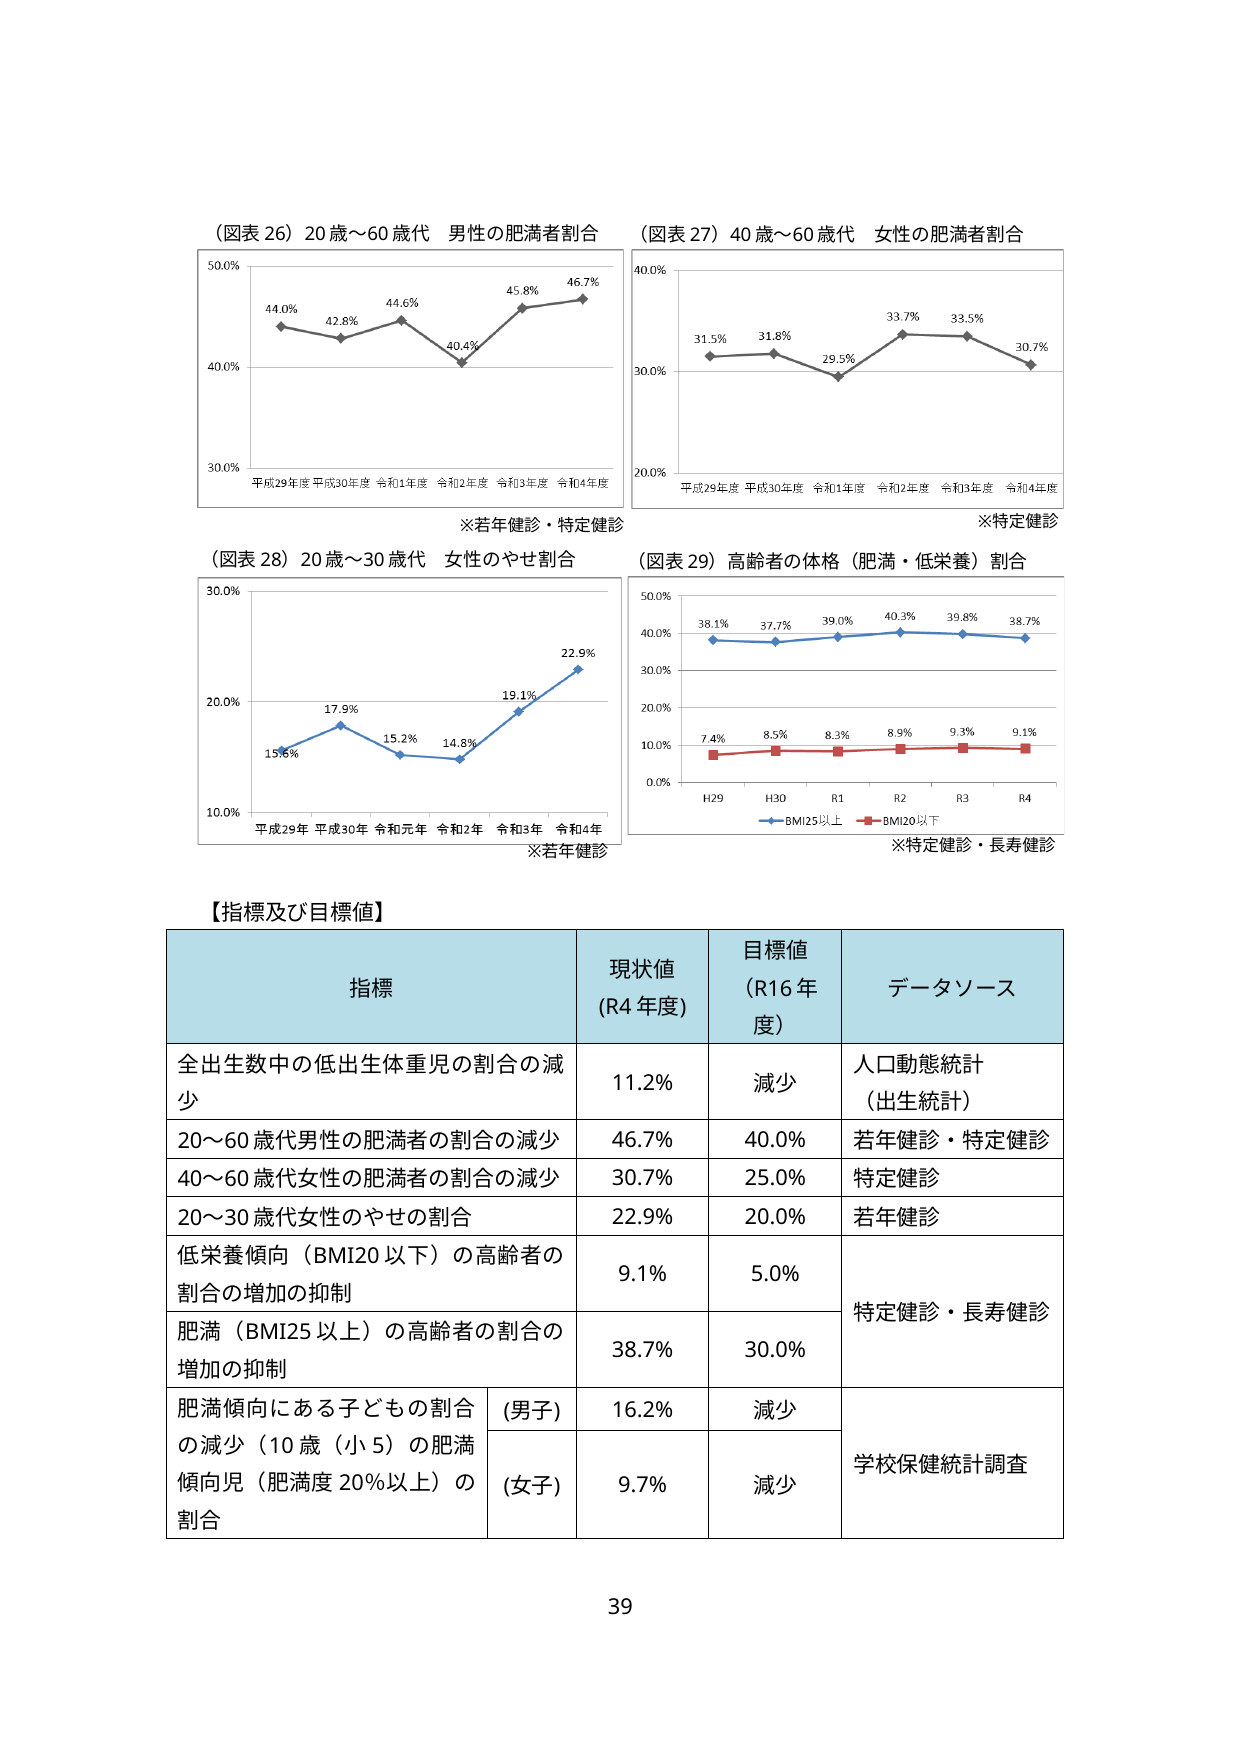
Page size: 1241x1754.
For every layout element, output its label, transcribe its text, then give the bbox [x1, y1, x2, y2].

table_cell 20.0% [709, 1197, 841, 1234]
picture [631, 249, 1064, 509]
table_cell 22.9% [577, 1197, 708, 1234]
table_cell 38.7% [577, 1312, 708, 1387]
table_cell 40～60歳代女性の肥満者の割合の減少 [167, 1159, 576, 1196]
table_cell 減少 [709, 1431, 841, 1538]
picture [197, 577, 622, 845]
table_cell 肥満傾向にある子どもの割合の減少（10歳（小5）の肥満傾向児（肥満度20％以上）の割合 [167, 1388, 487, 1538]
table_header 目標値 （R16年度） [709, 930, 841, 1043]
table_cell 30.0% [709, 1312, 841, 1387]
table_cell 特定健診・長寿健診 [842, 1236, 1063, 1387]
table_cell 減少 [709, 1044, 841, 1119]
table_cell 16.2% [577, 1388, 708, 1430]
picture [627, 576, 1065, 835]
table_cell 若年健診 [842, 1197, 1063, 1234]
table_cell 全出生数中の低出生体重児の割合の減少 [167, 1044, 576, 1119]
table_cell 学校保健統計調査 [842, 1388, 1063, 1538]
table_cell 人口動態統計 （出生統計） [842, 1044, 1063, 1119]
table_cell 減少 [709, 1388, 841, 1430]
table_header データソース [842, 930, 1063, 1043]
table_cell 肥満（BMI25以上）の高齢者の割合の増加の抑制 [167, 1312, 576, 1387]
table_header 指標 [167, 930, 576, 1043]
table_cell 46.7% [577, 1120, 708, 1157]
table_cell 20～60歳代男性の肥満者の割合の減少 [167, 1120, 576, 1157]
table_cell (男子) [488, 1388, 576, 1430]
table_cell 特定健診 [842, 1159, 1063, 1196]
table_cell 30.7% [577, 1159, 708, 1196]
table_cell 低栄養傾向（BMI20以下）の高齢者の割合の増加の抑制 [167, 1236, 576, 1311]
picture [197, 249, 624, 508]
table_cell 9.7% [577, 1431, 708, 1538]
table_cell 5.0% [709, 1236, 841, 1311]
table_cell 25.0% [709, 1159, 841, 1196]
table_cell 11.2% [577, 1044, 708, 1119]
table_header 現状値 (R4年度) [577, 930, 708, 1043]
table_cell 20～30歳代女性のやせの割合 [167, 1197, 576, 1234]
table_cell 9.1% [577, 1236, 708, 1311]
table_cell 若年健診・特定健診 [842, 1120, 1063, 1157]
text 【指標及び目標値】 [199, 892, 1063, 929]
table_cell (女子) [488, 1431, 576, 1538]
table_cell 40.0% [709, 1120, 841, 1157]
